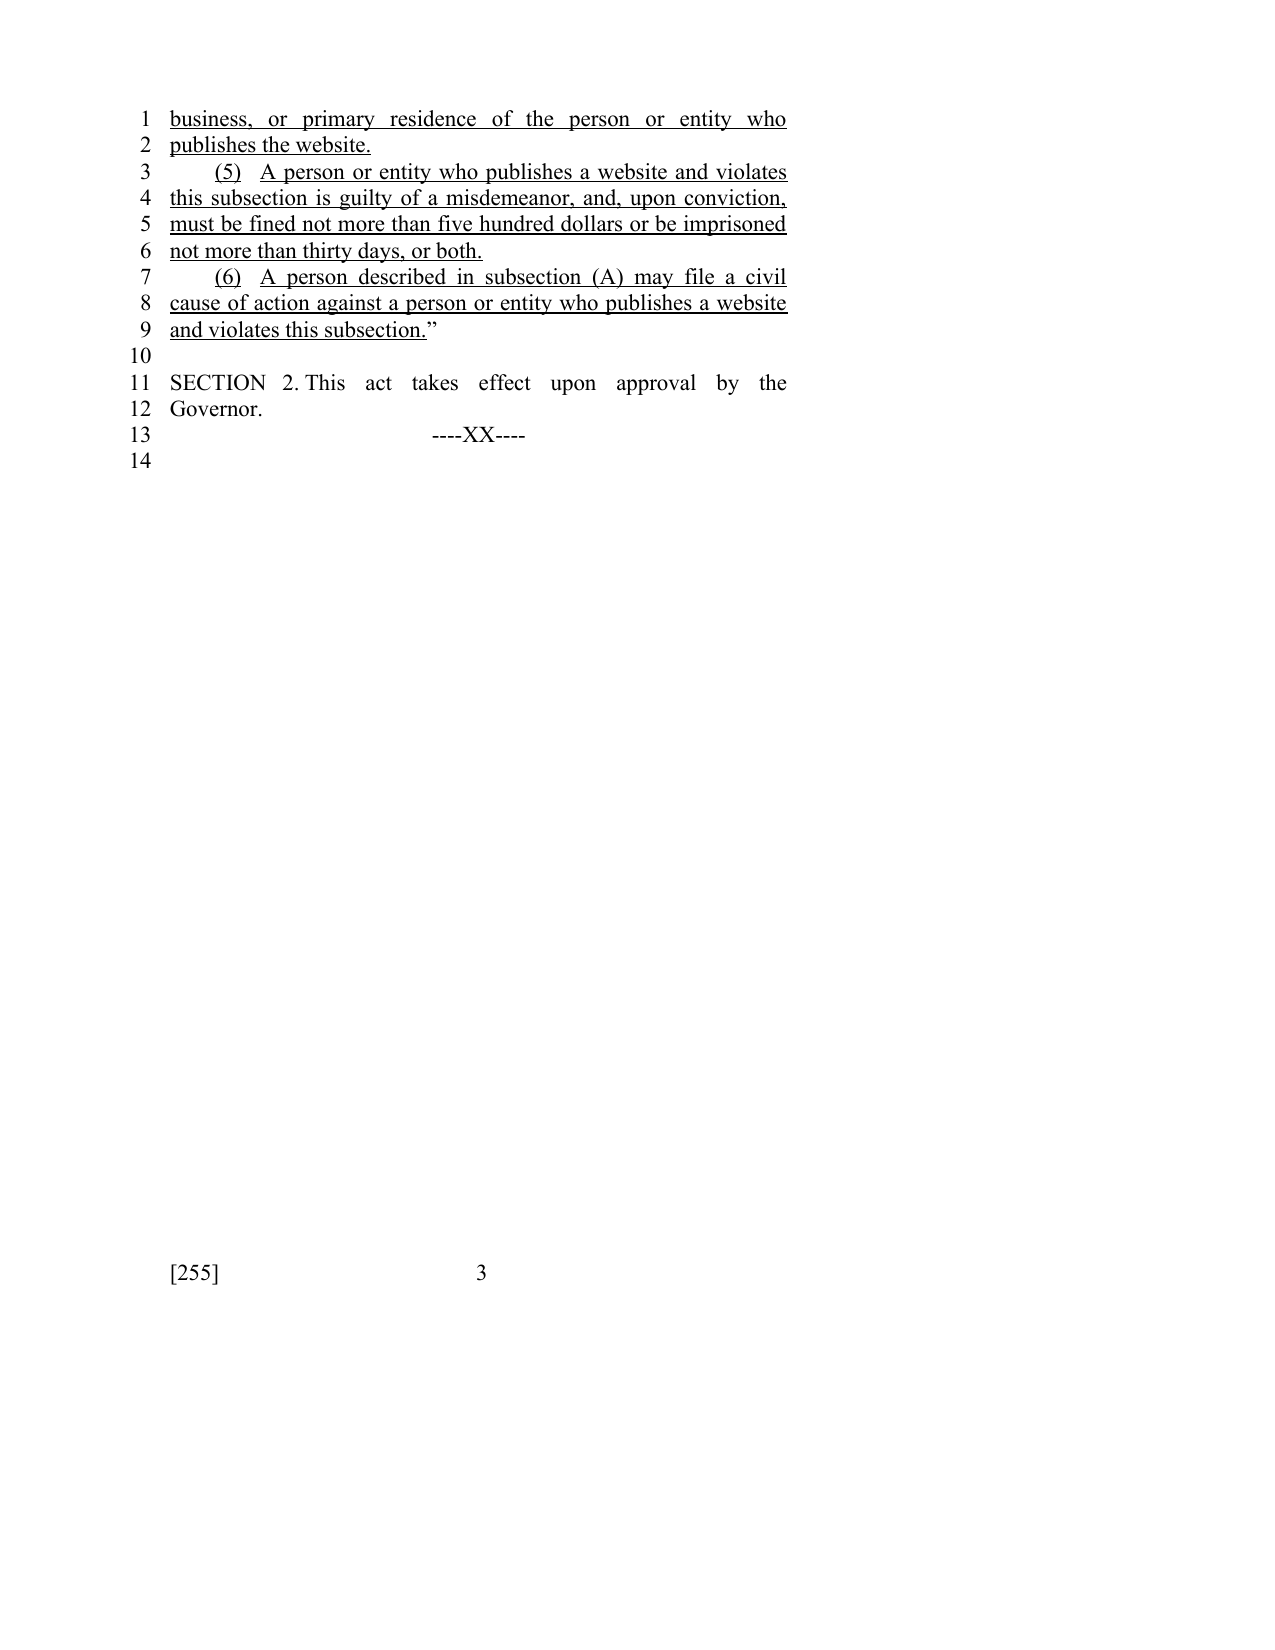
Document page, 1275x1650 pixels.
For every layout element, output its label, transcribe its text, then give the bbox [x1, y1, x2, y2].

text (5) A person or entity who publishes a website and violates this subsection is guilty of a misdemeanor, and, upon conviction, must be fined not more than five hundred dollars or be imprisoned not more than thirty days, or both. [169, 234, 787, 263]
text (5) A person or entity who publishes a website and violates this subsection is guilty of a misdemeanor, and, upon conviction, must be fined not more than five hundred dollars or be imprisoned not more than thirty days, or both. [169, 208, 787, 233]
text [169, 129, 787, 158]
text (5) A person or entity who publishes a website and violates this subsection is guilty of a misdemeanor, and, upon conviction, must be fined not more than five hundred dollars or be imprisoned not more than thirty days, or both. [169, 158, 787, 207]
text (6) A person described in subsection (A) may file a civil cause of action against a person or entity who publishes a website and violates this subsection.” [169, 313, 787, 342]
text ----XX---- [169, 421, 787, 448]
text (6) A person described in subsection (A) may file a civil cause of action against a person or entity who publishes a website and violates this subsection.” [169, 263, 787, 312]
text SECTION 2. This act takes effect upon approval by the Governor. [169, 368, 787, 421]
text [169, 105, 787, 128]
